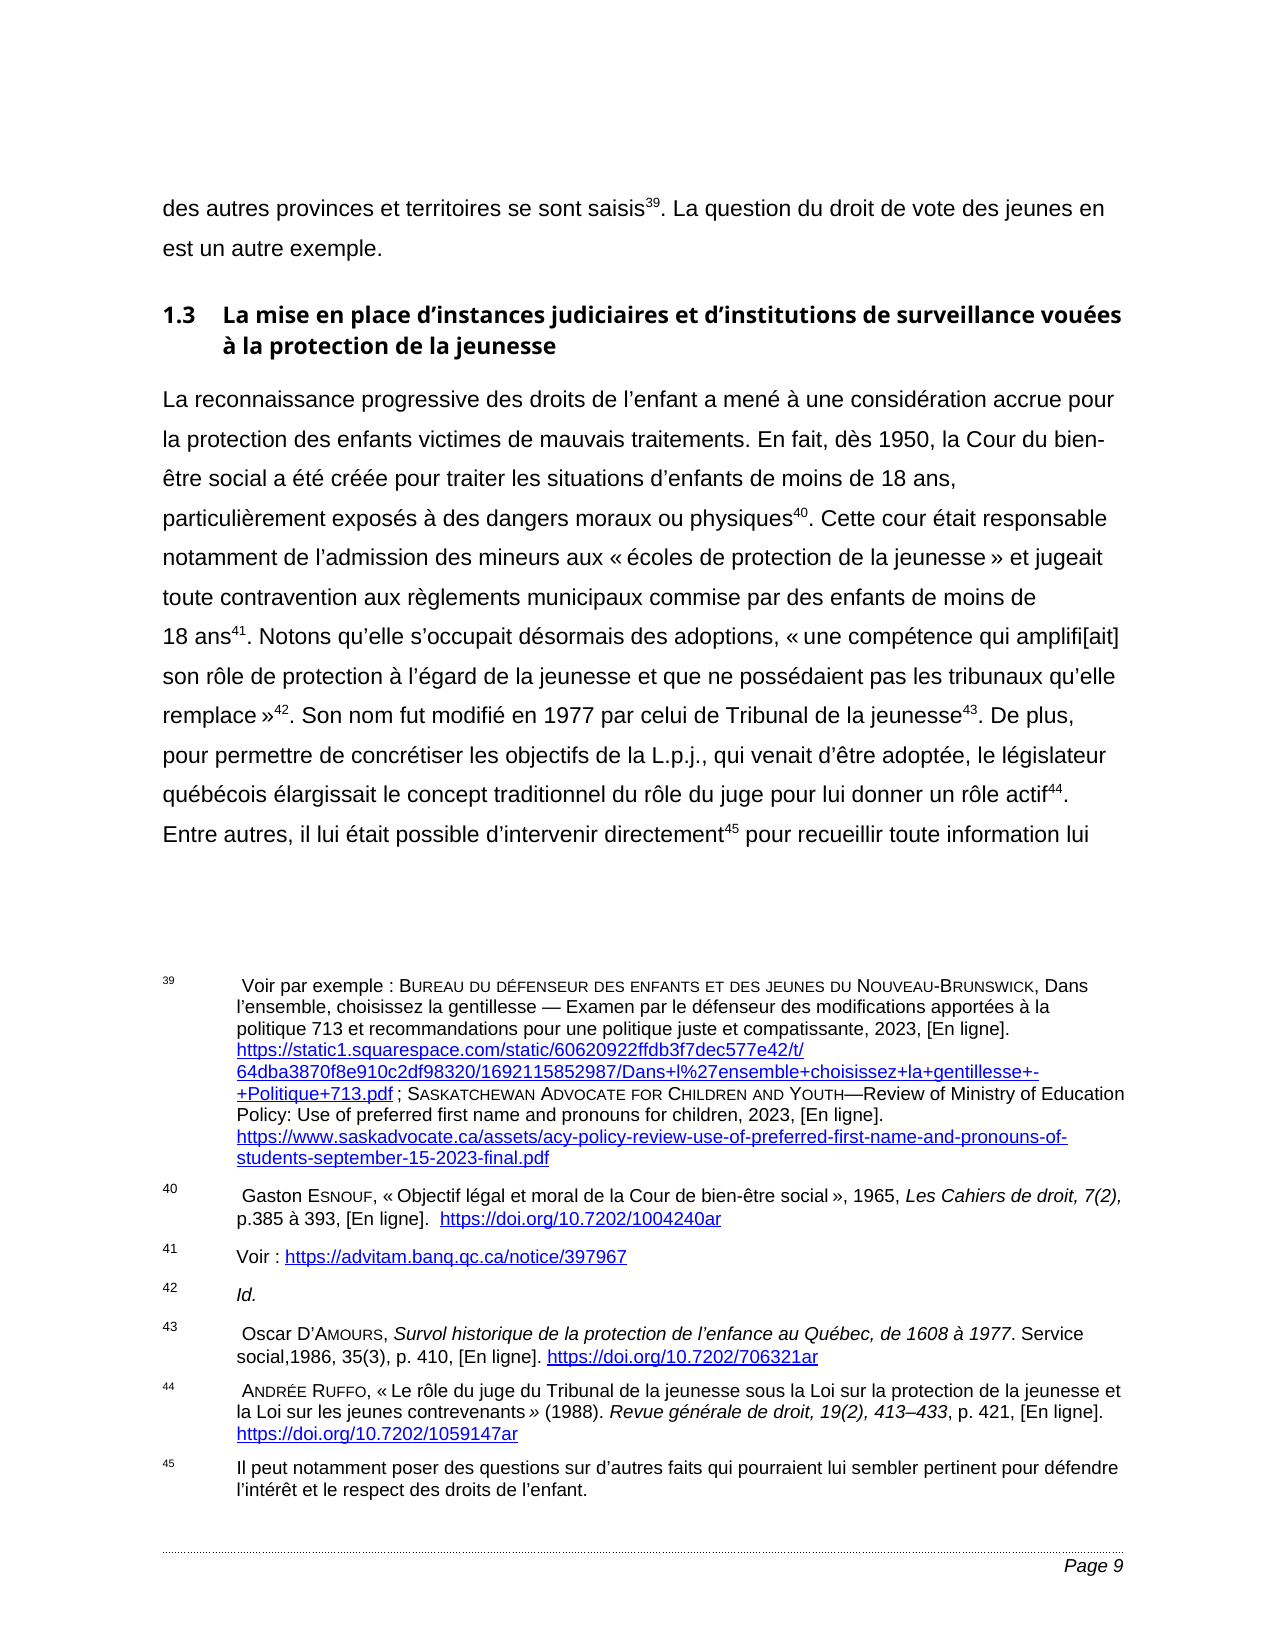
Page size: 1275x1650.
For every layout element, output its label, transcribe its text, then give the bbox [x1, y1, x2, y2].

text La reconnaissance progressive des droits de l’enfant a mené à une considération accrue pour la protection des enfants victimes de mauvais traitements. En fait, dès 1950, la Cour du bien-être social a été créée pour traiter les situations d’enfants de moins de 18 ans, particulièrement exposés à des dangers moraux ou physiques. Cette cour était responsable notamment de l’admission des mineurs aux « écoles de protection de la jeunesse » et jugeait toute contravention aux règlements municipaux commise par des enfants de moins de 18 ans. Notons qu’elle s’occupait désormais des adoptions, « une compétence qui amplifi[ait] son rôle de protection à l’égard de la jeunesse et que ne possédaient pas les tribunaux qu’elle remplace ». Son nom fut modifié en 1977 par celui de Tribunal de la jeunesse. De plus, pour permettre de concrétiser les objectifs de la L.p.j., qui venait d’être adoptée, le législateur québécois élargissait le concept traditionnel du rôle du juge pour lui donner un rôle actif. Entre autres, il lui était possible d’intervenir directement pour recueillir toute information lui permettant de s’assurer de l’intérêt et du respect des droits de l’enfant. En 1984, son pouvoir d’intervention s’est accru à la rectification des situations où des droits étaient lésés. [162, 386, 1125, 887]
subtitle La mise en place d’instances judiciaires et d’institutions de surveillance vouées à la protection de la jeunesse [162, 299, 1125, 361]
